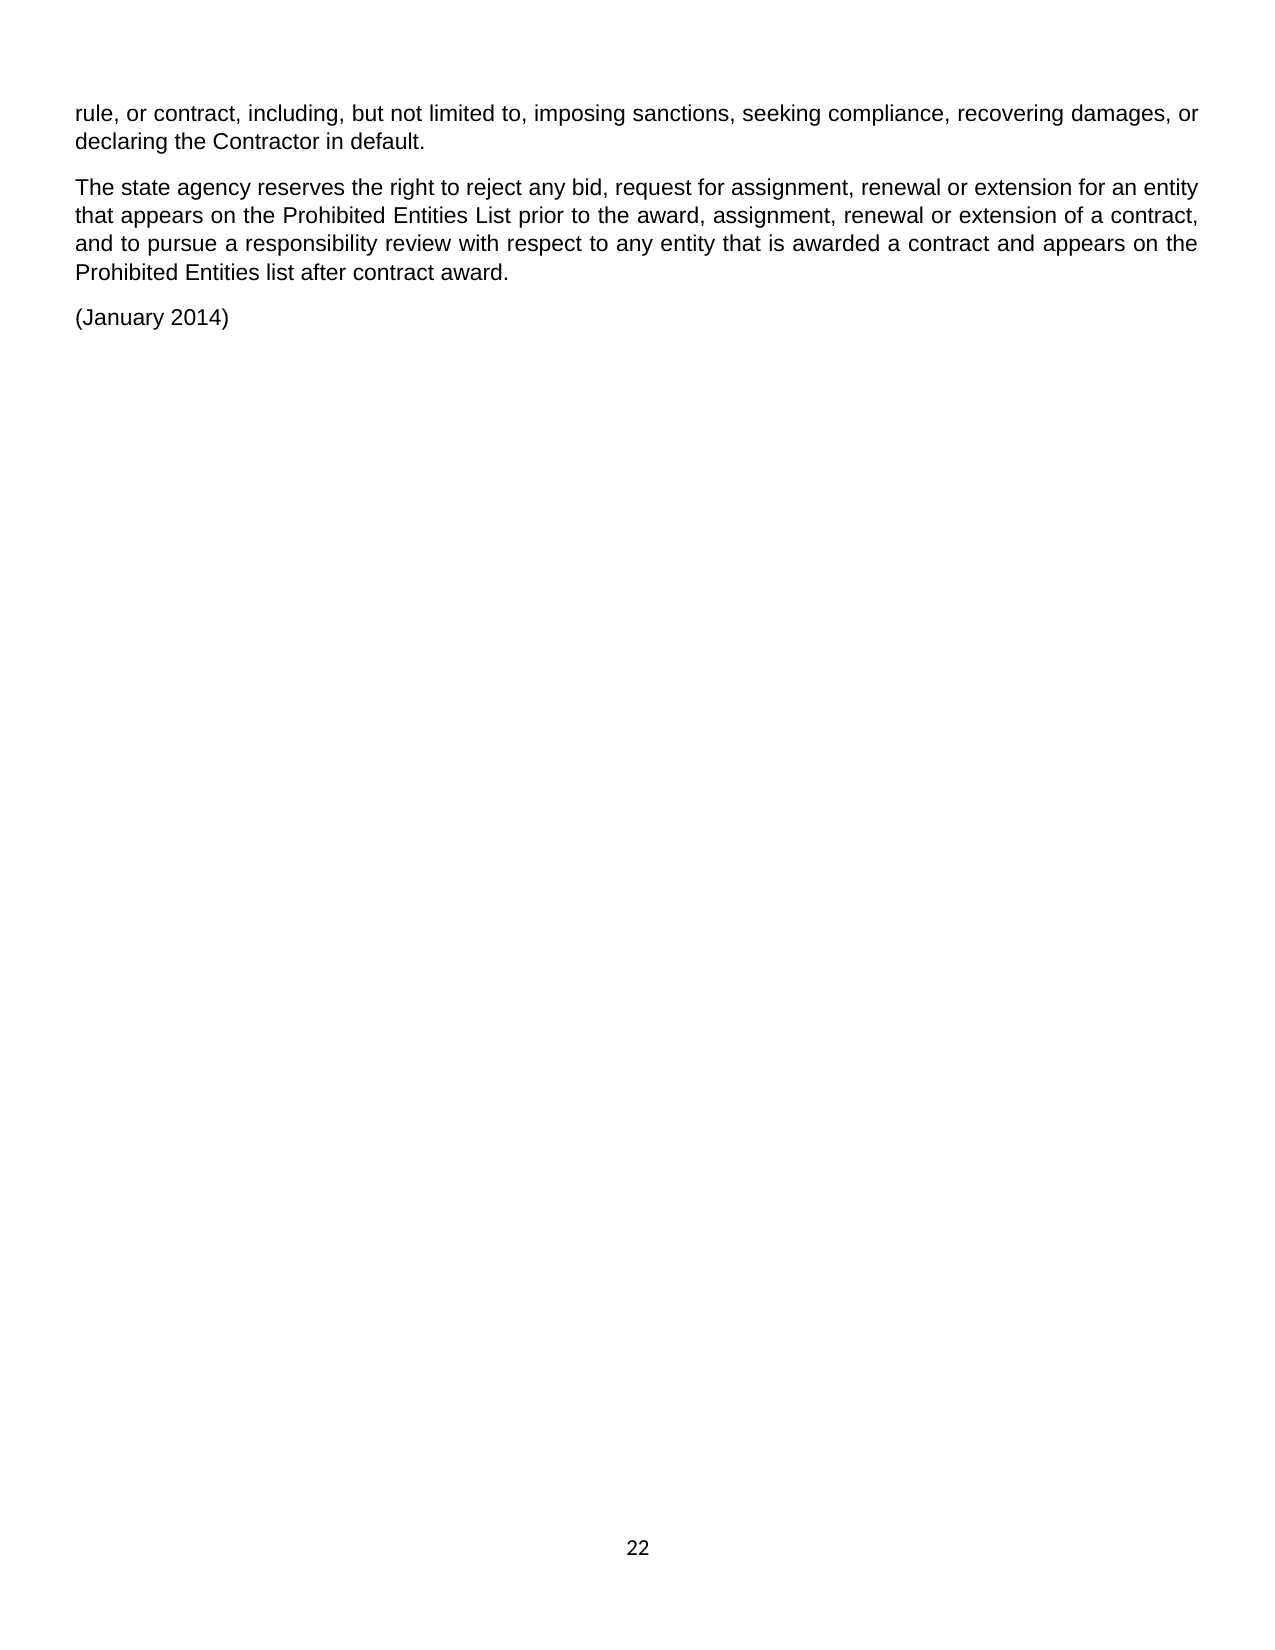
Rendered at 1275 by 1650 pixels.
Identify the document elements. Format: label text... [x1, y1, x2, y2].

text (January 2014) [75, 304, 1200, 330]
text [75, 100, 1200, 155]
text The state agency reserves the right to reject any bid, request for assignment, renewal or extension for an entity that appears on the Prohibited Entities List prior to the award, assignment, renewal or extension of a contract, and to pursue a responsibility review with respect to any entity that is awarded a contract and appears on the Prohibited Entities list after contract award. [75, 173, 1200, 285]
